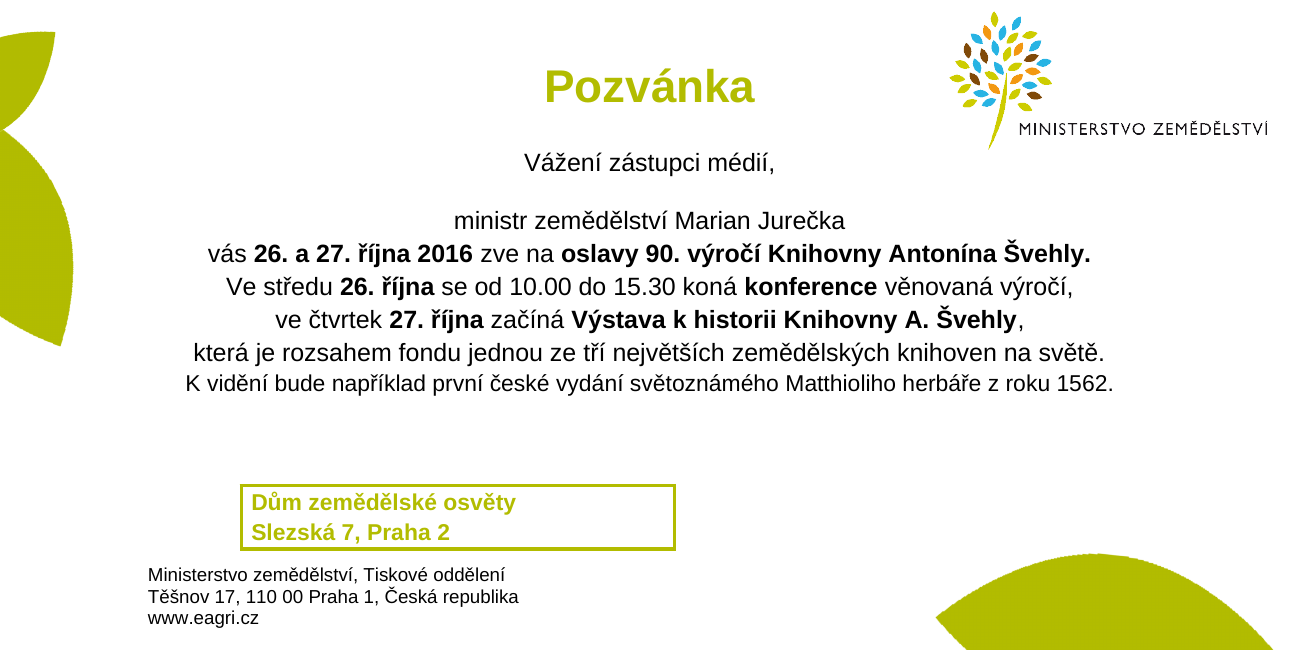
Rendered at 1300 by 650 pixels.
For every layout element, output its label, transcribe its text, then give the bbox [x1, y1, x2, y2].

picture [0, 0, 121, 377]
text Dům zemědělské osvěty Slezská 7, Praha 2 [243, 487, 673, 547]
picture [931, 535, 1284, 650]
text ministr zemědělství Marian Jurečka vás 26. a 27. října 2016 zve na oslavy 90. výročí Knihovny Antonína Švehly. Ve středu 26. října se od 10.00 do 15.30 koná konference věnovaná výročí, ve čtvrtek 27. října začíná Výstava k historii Knihovny A. Švehly, která je rozsahem fondu jednou ze tří největších zemědělských knihoven na světě. K vidění bude například první české vydání světoznámého Matthioliho herbáře z roku 1562. [148, 206, 1152, 397]
picture [949, 11, 1268, 150]
text Vážení zástupci médií, [148, 148, 1152, 176]
